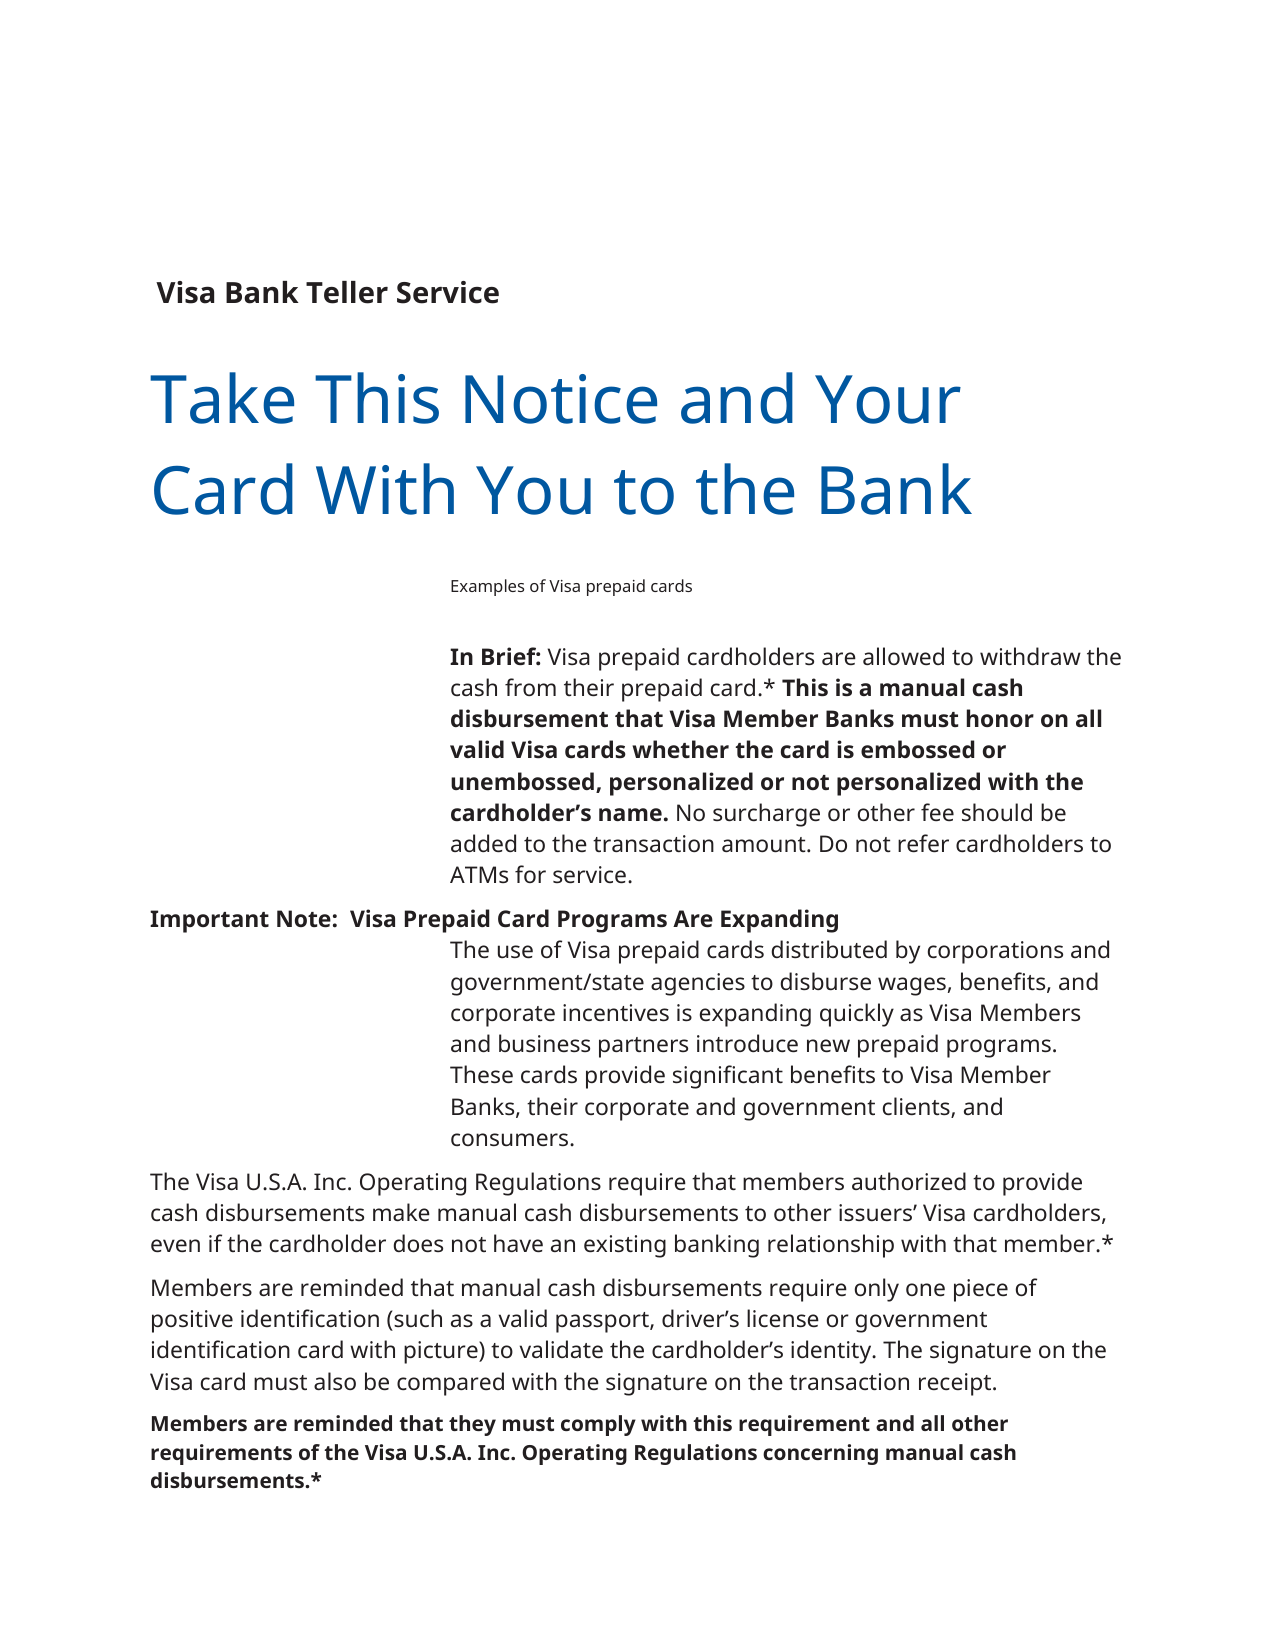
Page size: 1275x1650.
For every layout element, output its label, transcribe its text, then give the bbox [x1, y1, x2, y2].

text Important Note: Visa Prepaid Card Programs Are Expanding [150, 903, 1125, 934]
text The use of Visa prepaid cards distributed by corporations and government/state agencies to disburse wages, benefits, and corporate incentives is expanding quickly as Visa Members and business partners introduce new prepaid programs. These cards provide significant benefits to Visa Member Banks, their corporate and government clients, and consumers. [450, 934, 1125, 1153]
text Members are reminded that they must comply with this requirement and all other requirements of the Visa U.S.A. Inc. Operating Regulations concerning manual cash disbursements.* [150, 1409, 1125, 1495]
text Members are reminded that manual cash disbursements require only one piece of positive identification (such as a valid passport, driver’s license or government identification card with picture) to validate the cardholder’s identity. The signature on the Visa card must also be compared with the signature on the transaction receipt. [150, 1272, 1125, 1397]
text Examples of Visa prepaid cards [375, 572, 1125, 597]
text In Brief: Visa prepaid cardholders are allowed to withdraw the cash from their prepaid card.* This is a manual cash disbursement that Visa Member Banks must honor on all valid Visa cards whether the card is embossed or unembossed, personalized or not personalized with the cardholder’s name. No surcharge or other fee should be added to the transaction amount. Do not refer cardholders to ATMs for service. [450, 641, 1125, 891]
text Take This Notice and Your Card With You to the Bank [150, 352, 1125, 534]
text Visa Bank Teller Service [150, 272, 1125, 312]
text The Visa U.S.A. Inc. Operating Regulations require that members authorized to provide cash disbursements make manual cash disbursements to other issuers’ Visa cardholders, even if the cardholder does not have an existing banking relationship with that member.* [150, 1166, 1125, 1259]
